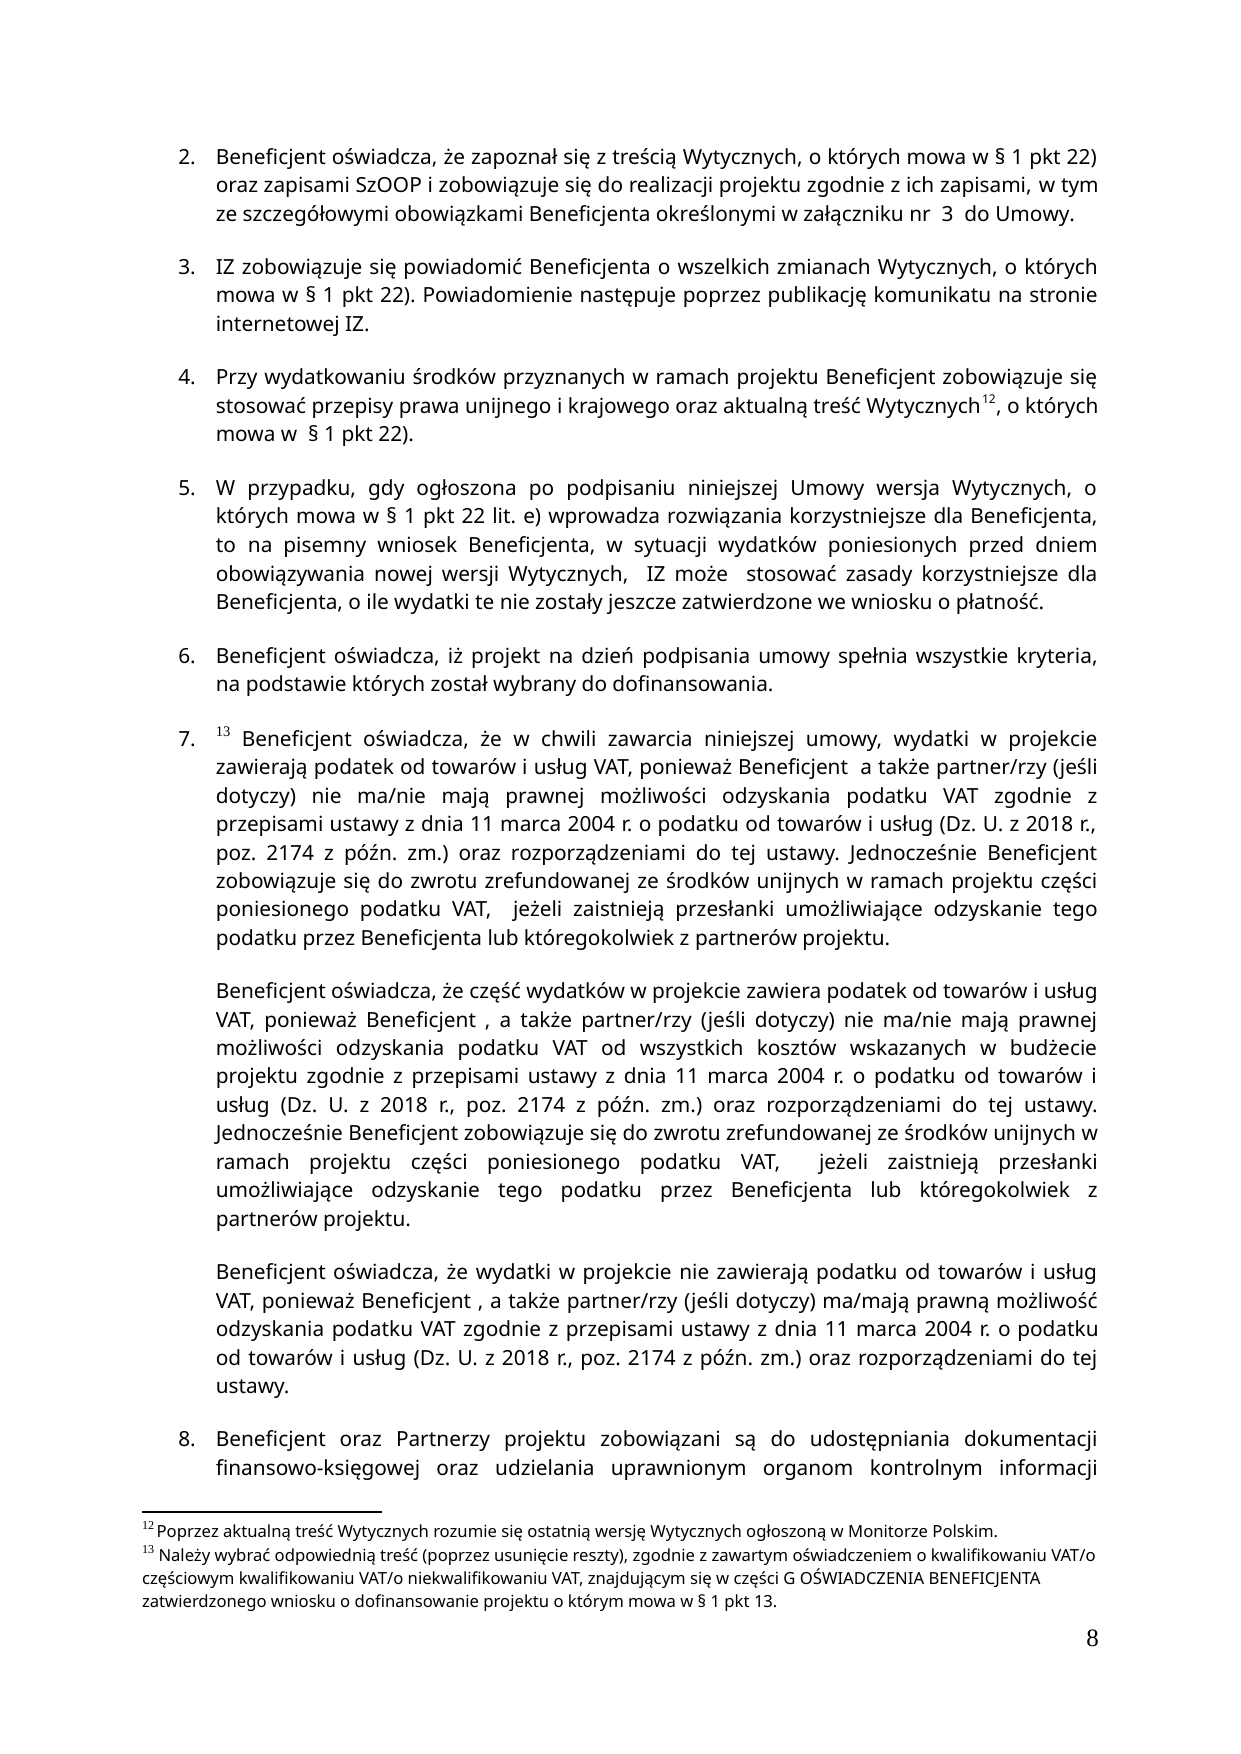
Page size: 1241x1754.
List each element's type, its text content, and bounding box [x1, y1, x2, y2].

list Beneficjent oświadcza, że w chwili zawarcia niniejszej umowy, wydatki w projekcie zawierają podatek od towarów i usług VAT, ponieważ Beneficjent a także partner/rzy (jeśli dotyczy) nie ma/nie mają prawnej możliwości odzyskania podatku VAT zgodnie z przepisami ustawy z dnia 11 marca 2004 r. o podatku od towarów i usług (Dz. U. z 2018 r., poz. 2174 z późn. zm.) oraz rozporządzeniami do tej ustawy. Jednocześnie Beneficjent zobowiązuje się do zwrotu zrefundowanej ze środków unijnych w ramach projektu części poniesionego podatku VAT, jeżeli zaistnieją przesłanki umożliwiające odzyskanie tego podatku przez Beneficjenta lub któregokolwiek z partnerów projektu. [178, 723, 1098, 951]
list W przypadku, gdy ogłoszona po podpisaniu niniejszej Umowy wersja Wytycznych, o których mowa w § 1 pkt 22 lit. e) wprowadza rozwiązania korzystniejsze dla Beneficjenta, to na pisemny wniosek Beneficjenta, w sytuacji wydatków poniesionych przed dniem obowiązywania nowej wersji Wytycznych, IZ może stosować zasady korzystniejsze dla Beneficjenta, o ile wydatki te nie zostały jeszcze zatwierdzone we wniosku o płatność. [178, 473, 1098, 616]
list IZ zobowiązuje się powiadomić Beneficjenta o wszelkich zmianach Wytycznych, o których mowa w § 1 pkt 22). Powiadomienie następuje poprzez publikację komunikatu na stronie internetowej IZ. [178, 252, 1098, 337]
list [178, 1424, 1098, 1481]
list Beneficjent oświadcza, że zapoznał się z treścią Wytycznych, o których mowa w § 1 pkt 22) oraz zapisami SzOOP i zobowiązuje się do realizacji projektu zgodnie z ich zapisami, w tym ze szczegółowymi obowiązkami Beneficjenta określonymi w załączniku nr 3 do Umowy. [178, 142, 1098, 227]
list Przy wydatkowaniu środków przyznanych w ramach projektu Beneficjent zobowiązuje się stosować przepisy prawa unijnego i krajowego oraz aktualną treść Wytycznych, o których mowa w § 1 pkt 22). [178, 362, 1098, 448]
list Beneficjent oświadcza, że część wydatków w projekcie zawiera podatek od towarów i usług VAT, ponieważ Beneficjent , a także partner/rzy (jeśli dotyczy) nie ma/nie mają prawnej możliwości odzyskania podatku VAT od wszystkich kosztów wskazanych w budżecie projektu zgodnie z przepisami ustawy z dnia 11 marca 2004 r. o podatku od towarów i usług (Dz. U. z 2018 r., poz. 2174 z późn. zm.) oraz rozporządzeniami do tej ustawy. Jednocześnie Beneficjent zobowiązuje się do zwrotu zrefundowanej ze środków unijnych w ramach projektu części poniesionego podatku VAT, jeżeli zaistnieją przesłanki umożliwiające odzyskanie tego podatku przez Beneficjenta lub któregokolwiek z partnerów projektu. [216, 976, 1098, 1232]
list Beneficjent oświadcza, iż projekt na dzień podpisania umowy spełnia wszystkie kryteria, na podstawie których został wybrany do dofinansowania. [178, 641, 1098, 698]
list Beneficjent oświadcza, że wydatki w projekcie nie zawierają podatku od towarów i usług VAT, ponieważ Beneficjent , a także partner/rzy (jeśli dotyczy) ma/mają prawną możliwość odzyskania podatku VAT zgodnie z przepisami ustawy z dnia 11 marca 2004 r. o podatku od towarów i usług (Dz. U. z 2018 r., poz. 2174 z późn. zm.) oraz rozporządzeniami do tej ustawy. [216, 1257, 1098, 1399]
